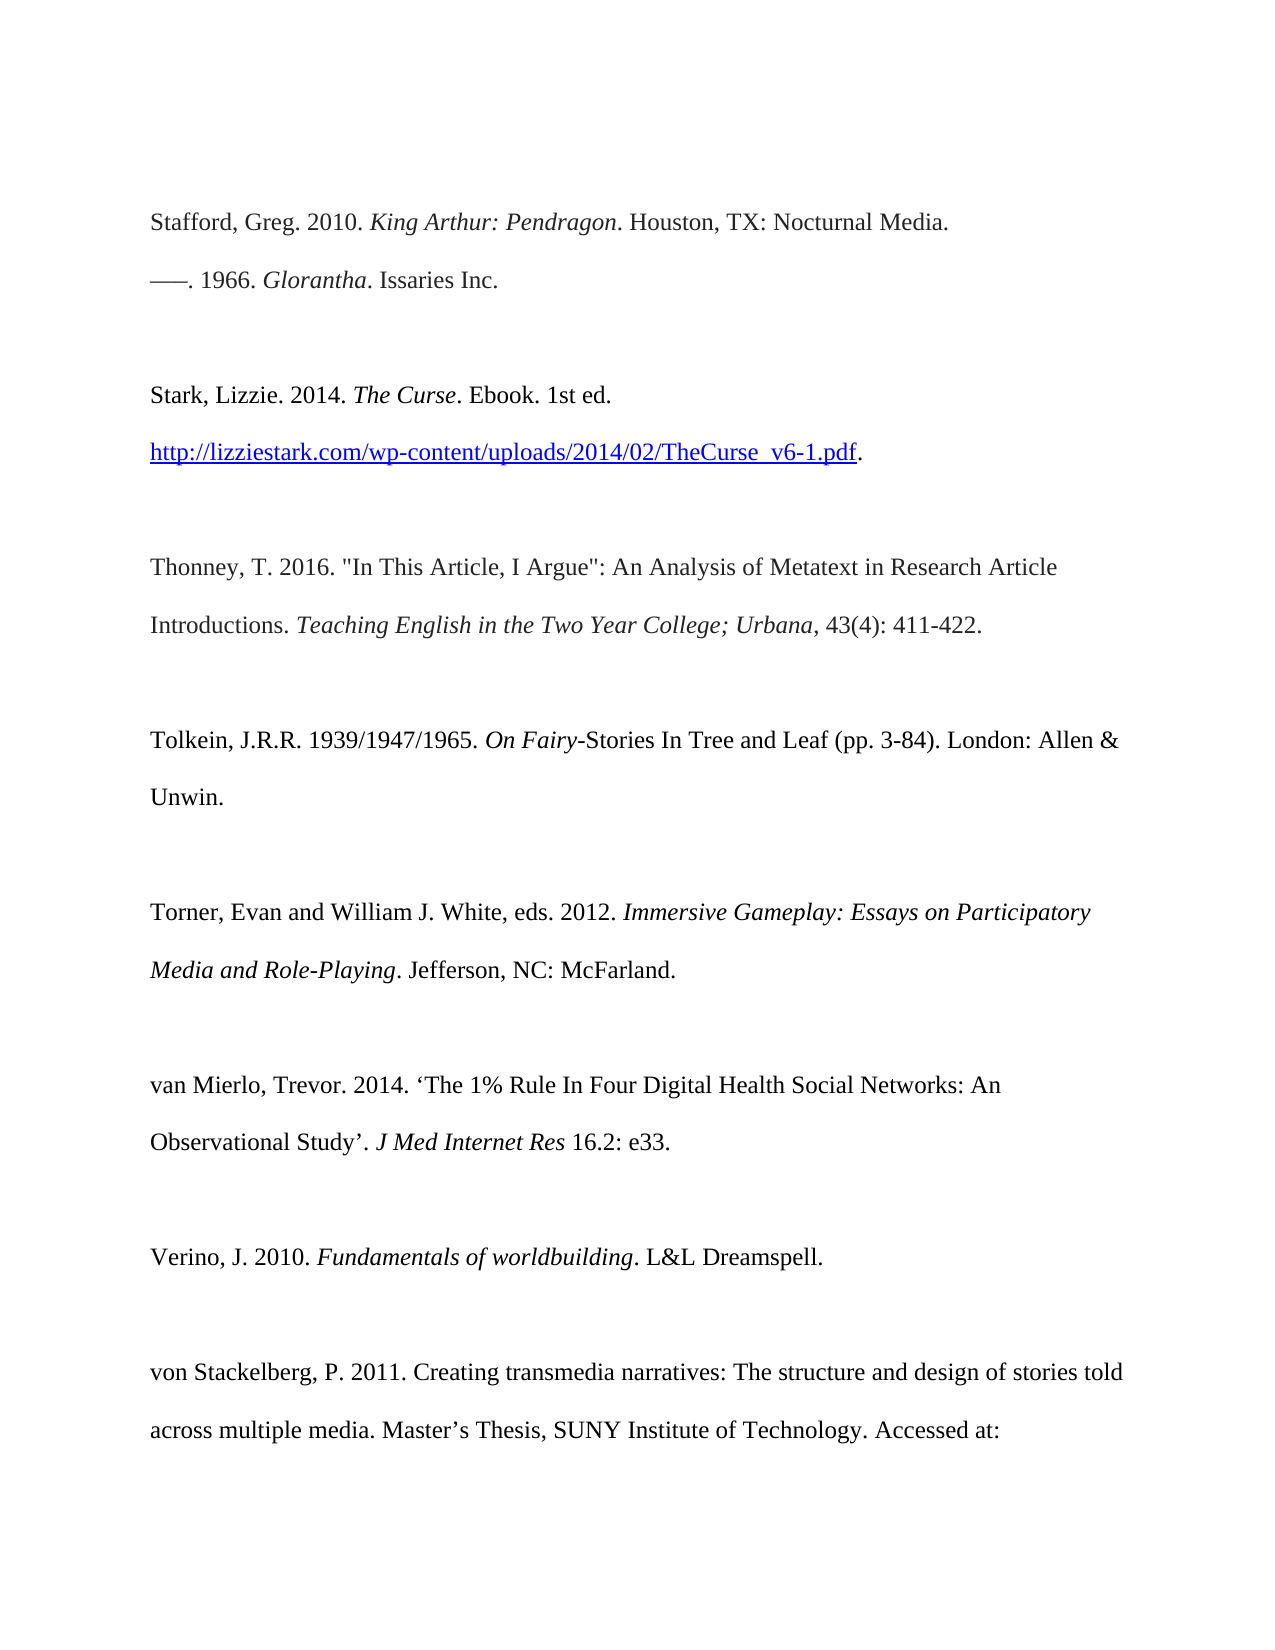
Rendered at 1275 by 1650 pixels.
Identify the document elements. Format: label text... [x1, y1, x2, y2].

text Stafford, Greg. 2010. King Arthur: Pendragon. Houston, TX: Nocturnal Media. [150, 207, 1125, 236]
text Torner, Evan and William J. White, eds. 2012. Immersive Gameplay: Essays on Participatory Media and Role-Playing. Jefferson, NC: McFarland. [150, 897, 1125, 984]
text Stark, Lizzie. 2014. The Curse. Ebook. 1st ed. http://lizziestark.com/wp-content/uploads/2014/02/TheCurse_v6-1.pdf. [150, 380, 1125, 466]
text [150, 1357, 1125, 1444]
text Tolkein, J.R.R. 1939/1947/1965. On Fairy-Stories In Tree and Leaf (pp. 3-84). London: Allen & Unwin. [150, 725, 1125, 811]
text Verino, J. 2010. Fundamentals of worldbuilding. L&L Dreamspell. [150, 1242, 1125, 1271]
text van Mierlo, Trevor. 2014. ‘The 1% Rule In Four Digital Health Social Networks: An Observational Study’. J Med Internet Res 16.2: e33. [150, 1070, 1125, 1156]
text Thonney, T. 2016. "In This Article, I Argue": An Analysis of Metatext in Research Article Introductions. Teaching English in the Two Year College; Urbana, 43(4): 411-422. [150, 552, 1125, 639]
text –––. 1966. Glorantha. Issaries Inc. [150, 265, 1125, 294]
